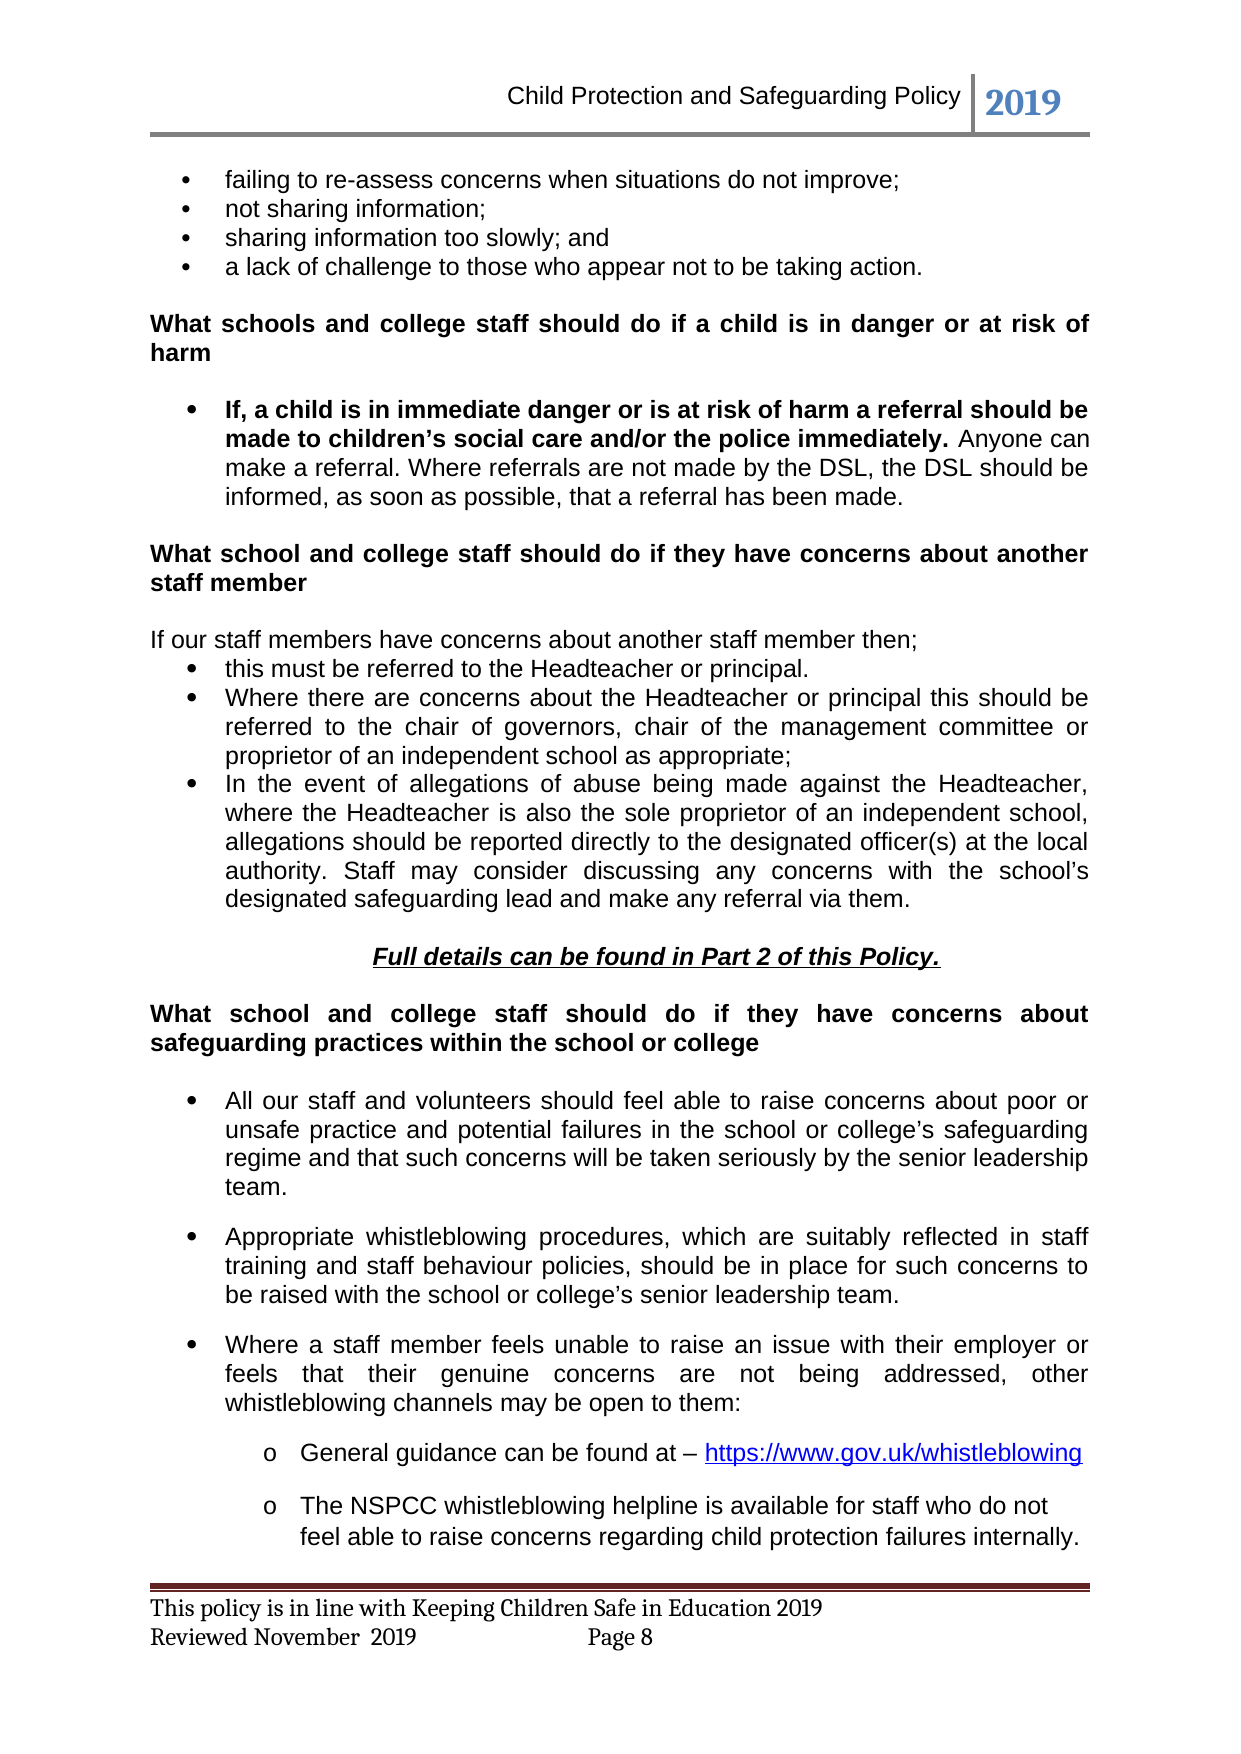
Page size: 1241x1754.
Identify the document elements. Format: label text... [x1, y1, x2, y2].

list Appropriate whistleblowing procedures, which are suitably reflected in staff training and staff behaviour policies, should be in place for such concerns to be raised with the school or college’s senior leadership team. [187, 1222, 1090, 1309]
text • a lack of challenge to those who appear not to be taking action. [181, 252, 1090, 280]
text What school and college staff should do if they have concerns about safeguarding practices within the school or college [150, 999, 1090, 1057]
text • not sharing information; [181, 194, 1090, 223]
list In the event of allegations of abuse being made against the Headteacher, where the Headteacher is also the sole proprietor of an independent school, allegations should be reported directly to the designated officer(s) at the local authority. Staff may consider discussing any concerns with the school’s designated safeguarding lead and make any referral via them. [187, 769, 1090, 913]
text Full details can be found in Part 2 of this Policy. [225, 942, 1090, 971]
text • sharing information too slowly; and [181, 223, 1090, 252]
text What schools and college staff should do if a child is in danger or at risk of harm [150, 309, 1090, 367]
list Where there are concerns about the Headteacher or principal this should be referred to the chair of governors, chair of the management committee or proprietor of an independent school as appropriate; [187, 683, 1090, 769]
text • failing to re-assess concerns when situations do not improve; [181, 165, 1090, 194]
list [262, 1491, 1090, 1550]
text If our staff members have concerns about another staff member then; [150, 625, 1090, 654]
list Where a staff member feels unable to raise an issue with their employer or feels that their genuine concerns are not being addressed, other whistleblowing channels may be open to them: [187, 1330, 1090, 1417]
list this must be referred to the Headteacher or principal. [187, 654, 1090, 683]
text What school and college staff should do if they have concerns about another staff member [150, 539, 1090, 597]
list General guidance can be found at – https://www.gov.uk/whistleblowing [262, 1438, 1090, 1469]
list If, a child is in immediate danger or is at risk of harm a referral should be made to children’s social care and/or the police immediately. Anyone can make a referral. Where referrals are not made by the DSL, the DSL should be informed, as soon as possible, that a referral has been made. [187, 395, 1090, 510]
list All our staff and volunteers should feel able to raise concerns about poor or unsafe practice and potential failures in the school or college’s safeguarding regime and that such concerns will be taken seriously by the senior leadership team. [187, 1086, 1090, 1201]
